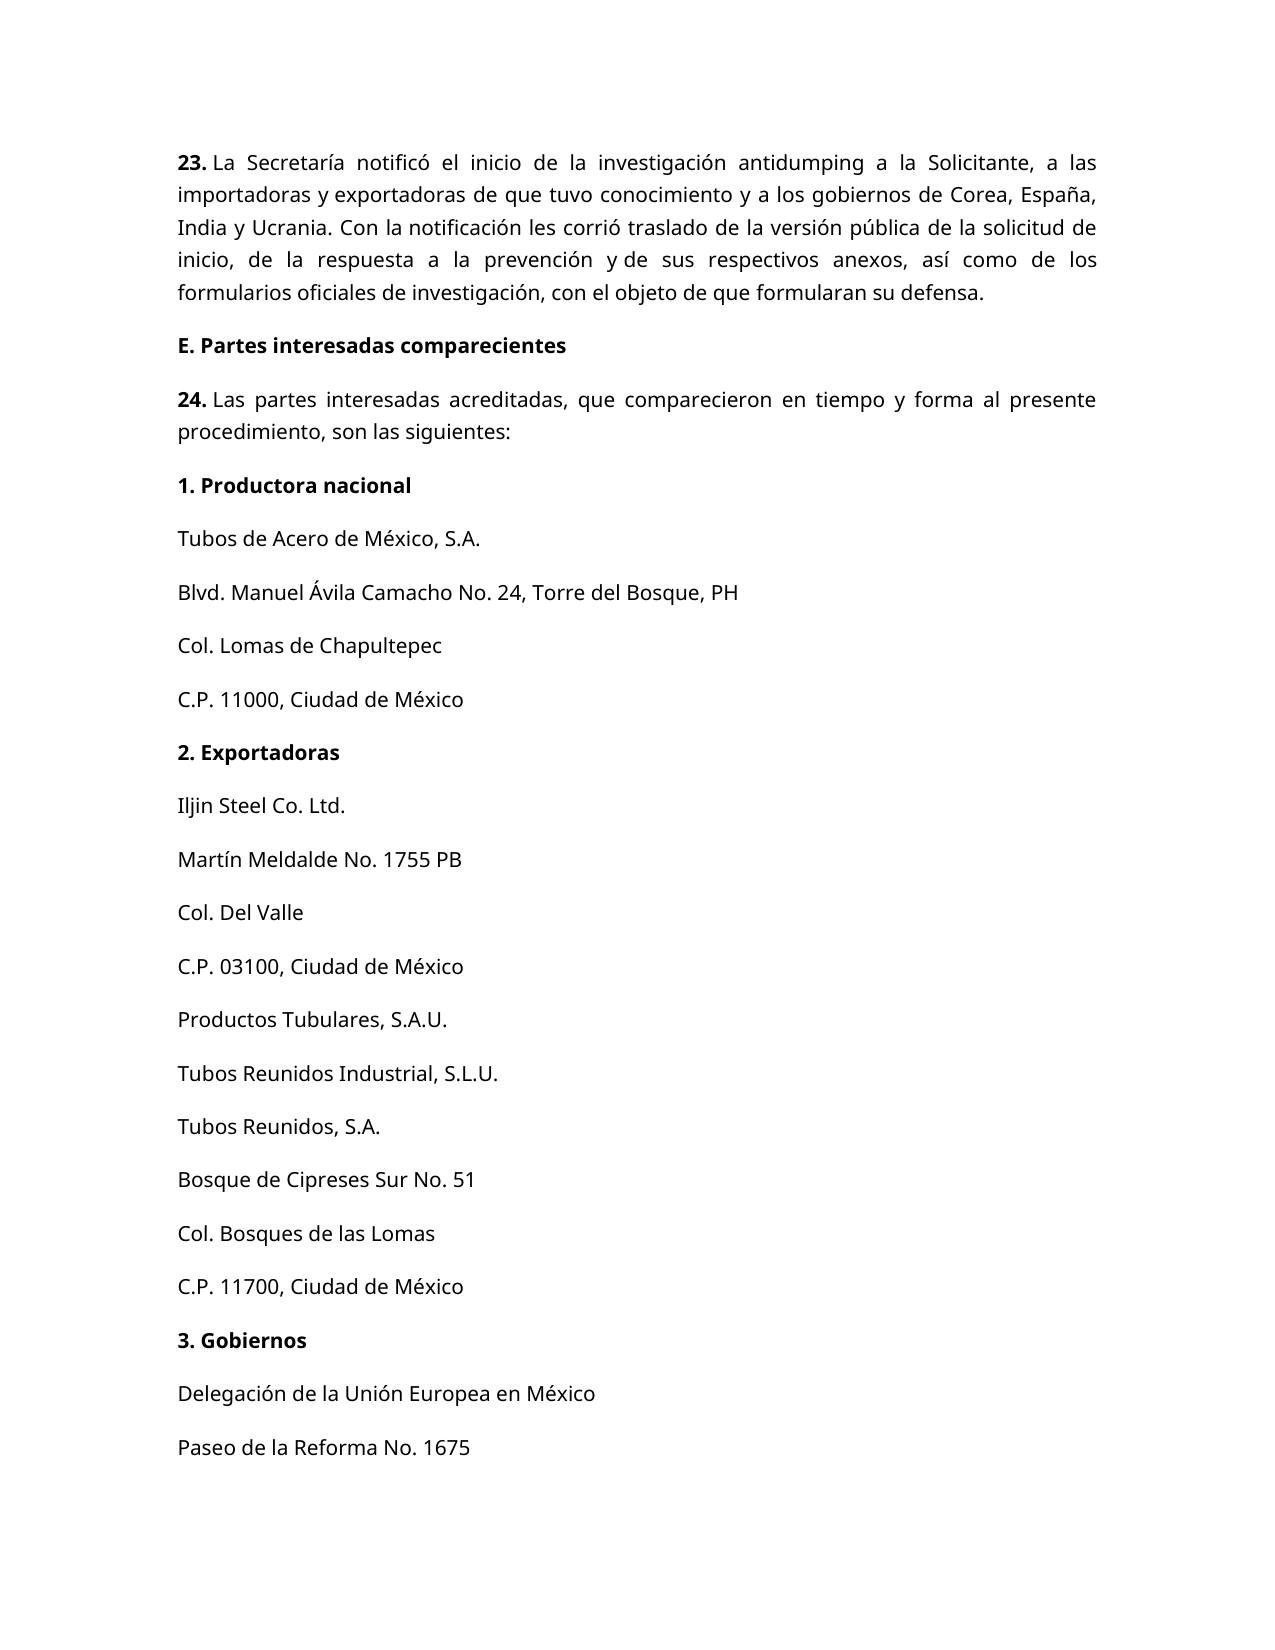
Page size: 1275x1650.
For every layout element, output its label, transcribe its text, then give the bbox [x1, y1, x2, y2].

text E. Partes interesadas comparecientes [177, 331, 1098, 360]
text Tubos Reunidos Industrial, S.L.U. [177, 1059, 1098, 1087]
text 3. Gobiernos [177, 1326, 1098, 1354]
text 24. Las partes interesadas acreditadas, que comparecieron en tiempo y forma al presente procedimiento, son las siguientes: [177, 385, 1098, 446]
text C.P. 03100, Ciudad de México [177, 952, 1098, 980]
text Paseo de la Reforma No. 1675 [177, 1433, 1098, 1461]
text 23. La Secretaría notificó el inicio de la investigación antidumping a la Solicitante, a las importadoras y exportadoras de que tuvo conocimiento y a los gobiernos de Corea, España, India y Ucrania. Con la notificación les corrió traslado de la versión pública de la solicitud de inicio, de la respuesta a la prevención y de sus respectivos anexos, así como de los formularios oficiales de investigación, con el objeto de que formularan su defensa. [177, 148, 1098, 306]
text Tubos de Acero de México, S.A. [177, 524, 1098, 553]
text 2. Exportadoras [177, 738, 1098, 767]
text Martín Meldalde No. 1755 PB [177, 845, 1098, 873]
text Tubos Reunidos, S.A. [177, 1112, 1098, 1141]
text Bosque de Cipreses Sur No. 51 [177, 1166, 1098, 1194]
text 1. Productora nacional [177, 471, 1098, 499]
text Iljin Steel Co. Ltd. [177, 792, 1098, 820]
text Col. Lomas de Chapultepec [177, 631, 1098, 660]
text C.P. 11700, Ciudad de México [177, 1272, 1098, 1301]
text Delegación de la Unión Europea en México [177, 1379, 1098, 1408]
text Col. Del Valle [177, 898, 1098, 927]
text C.P. 11000, Ciudad de México [177, 685, 1098, 713]
text Col. Bosques de las Lomas [177, 1219, 1098, 1247]
text Blvd. Manuel Ávila Camacho No. 24, Torre del Bosque, PH [177, 578, 1098, 606]
text Productos Tubulares, S.A.U. [177, 1005, 1098, 1034]
